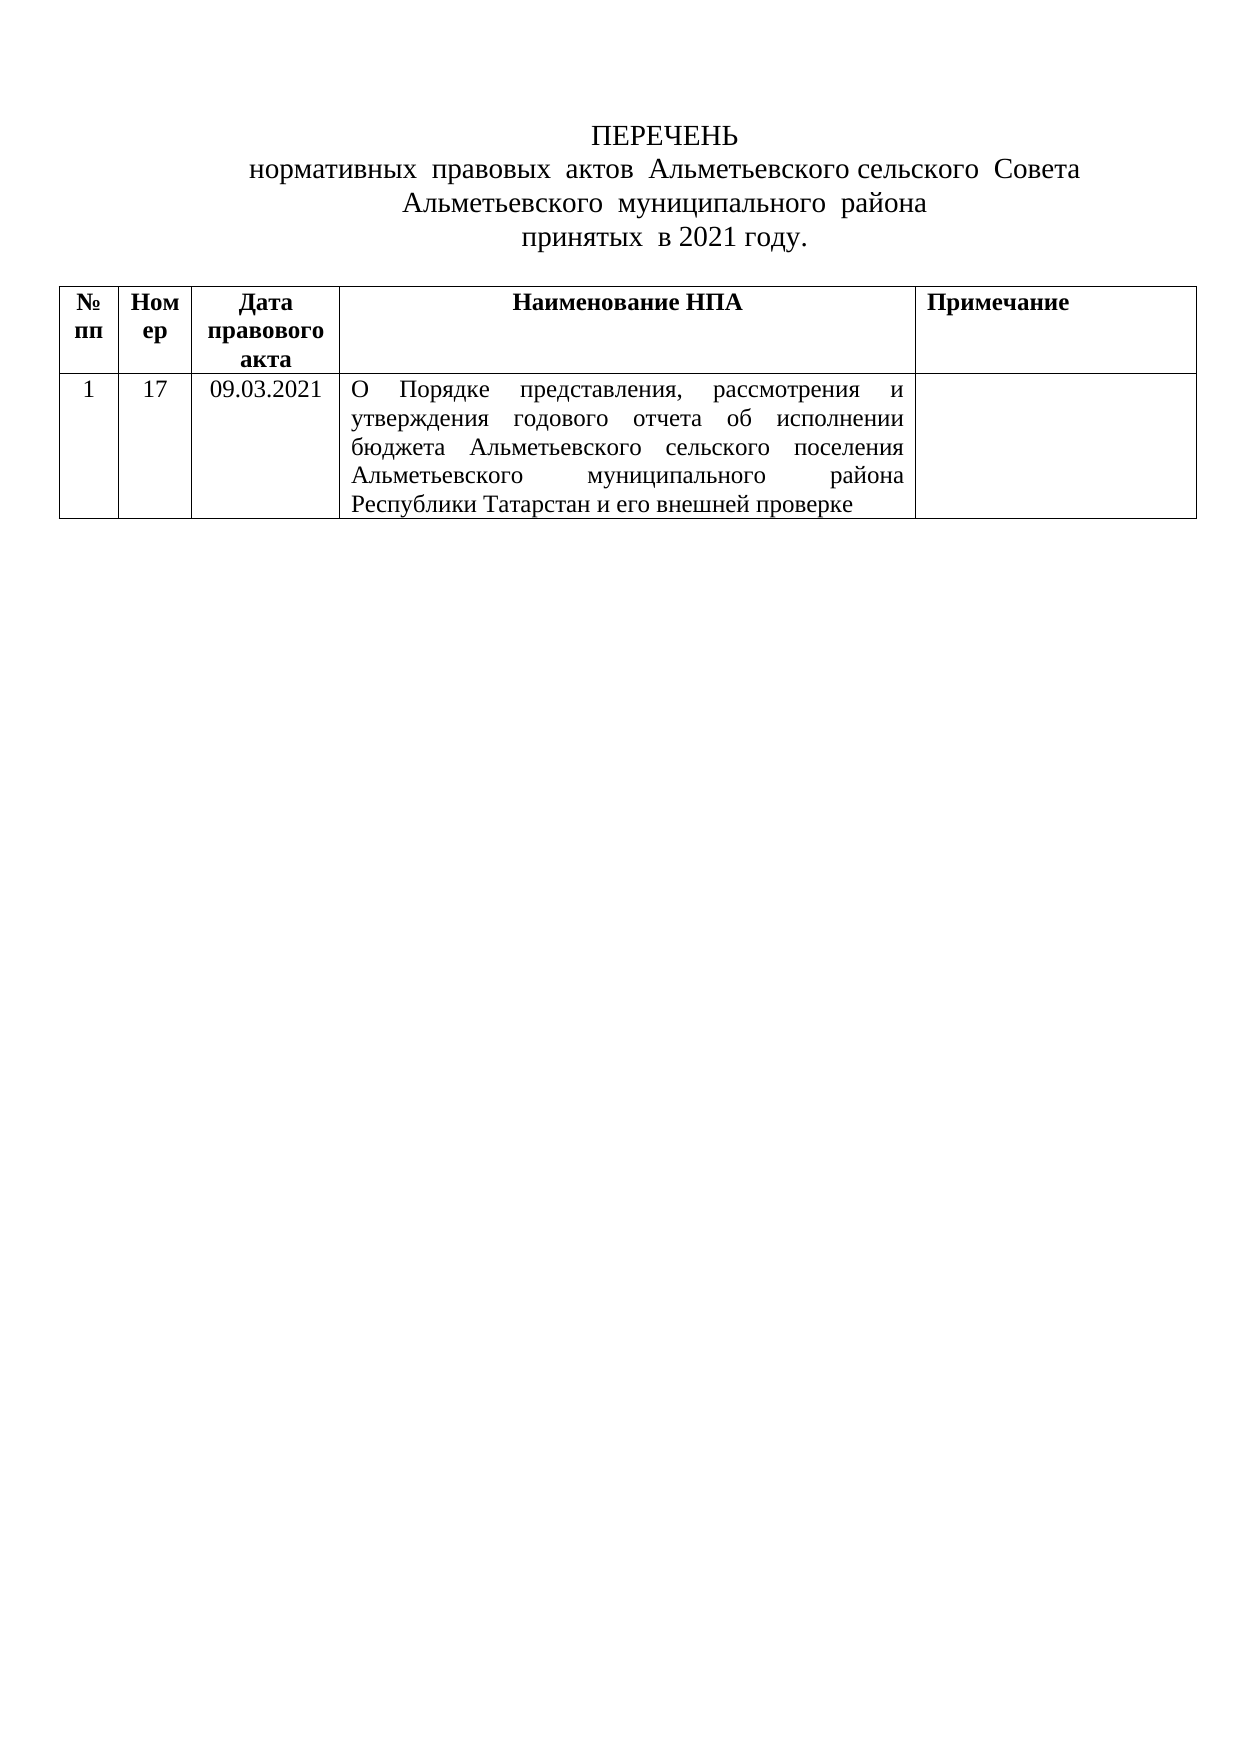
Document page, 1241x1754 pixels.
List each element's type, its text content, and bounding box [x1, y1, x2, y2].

table_cell [916, 374, 1196, 518]
table_cell 1 [60, 374, 118, 518]
table_cell 17 [119, 374, 191, 518]
table_header Номер [119, 287, 191, 373]
text нормативных правовых актов Альметьевского сельского Совета [177, 152, 1152, 185]
text принятых в 2021 году. [177, 219, 1152, 252]
table_header Наименование НПА [340, 287, 915, 373]
table_header № пп [60, 287, 118, 373]
text ПЕРЕЧЕНЬ [177, 118, 1152, 152]
table_cell О Порядке представления, рассмотрения и утверждения годового отчета об исполнении бюджета Альметьевского сельского поселения Альметьевского муниципального района Республики Татарстан и его внешней проверке [340, 374, 915, 518]
table_header Примечание [916, 287, 1196, 373]
text Альметьевского муниципального района [177, 185, 1152, 219]
table_cell 09.03.2021 [192, 374, 339, 518]
table_header Дата правового акта [192, 287, 339, 373]
